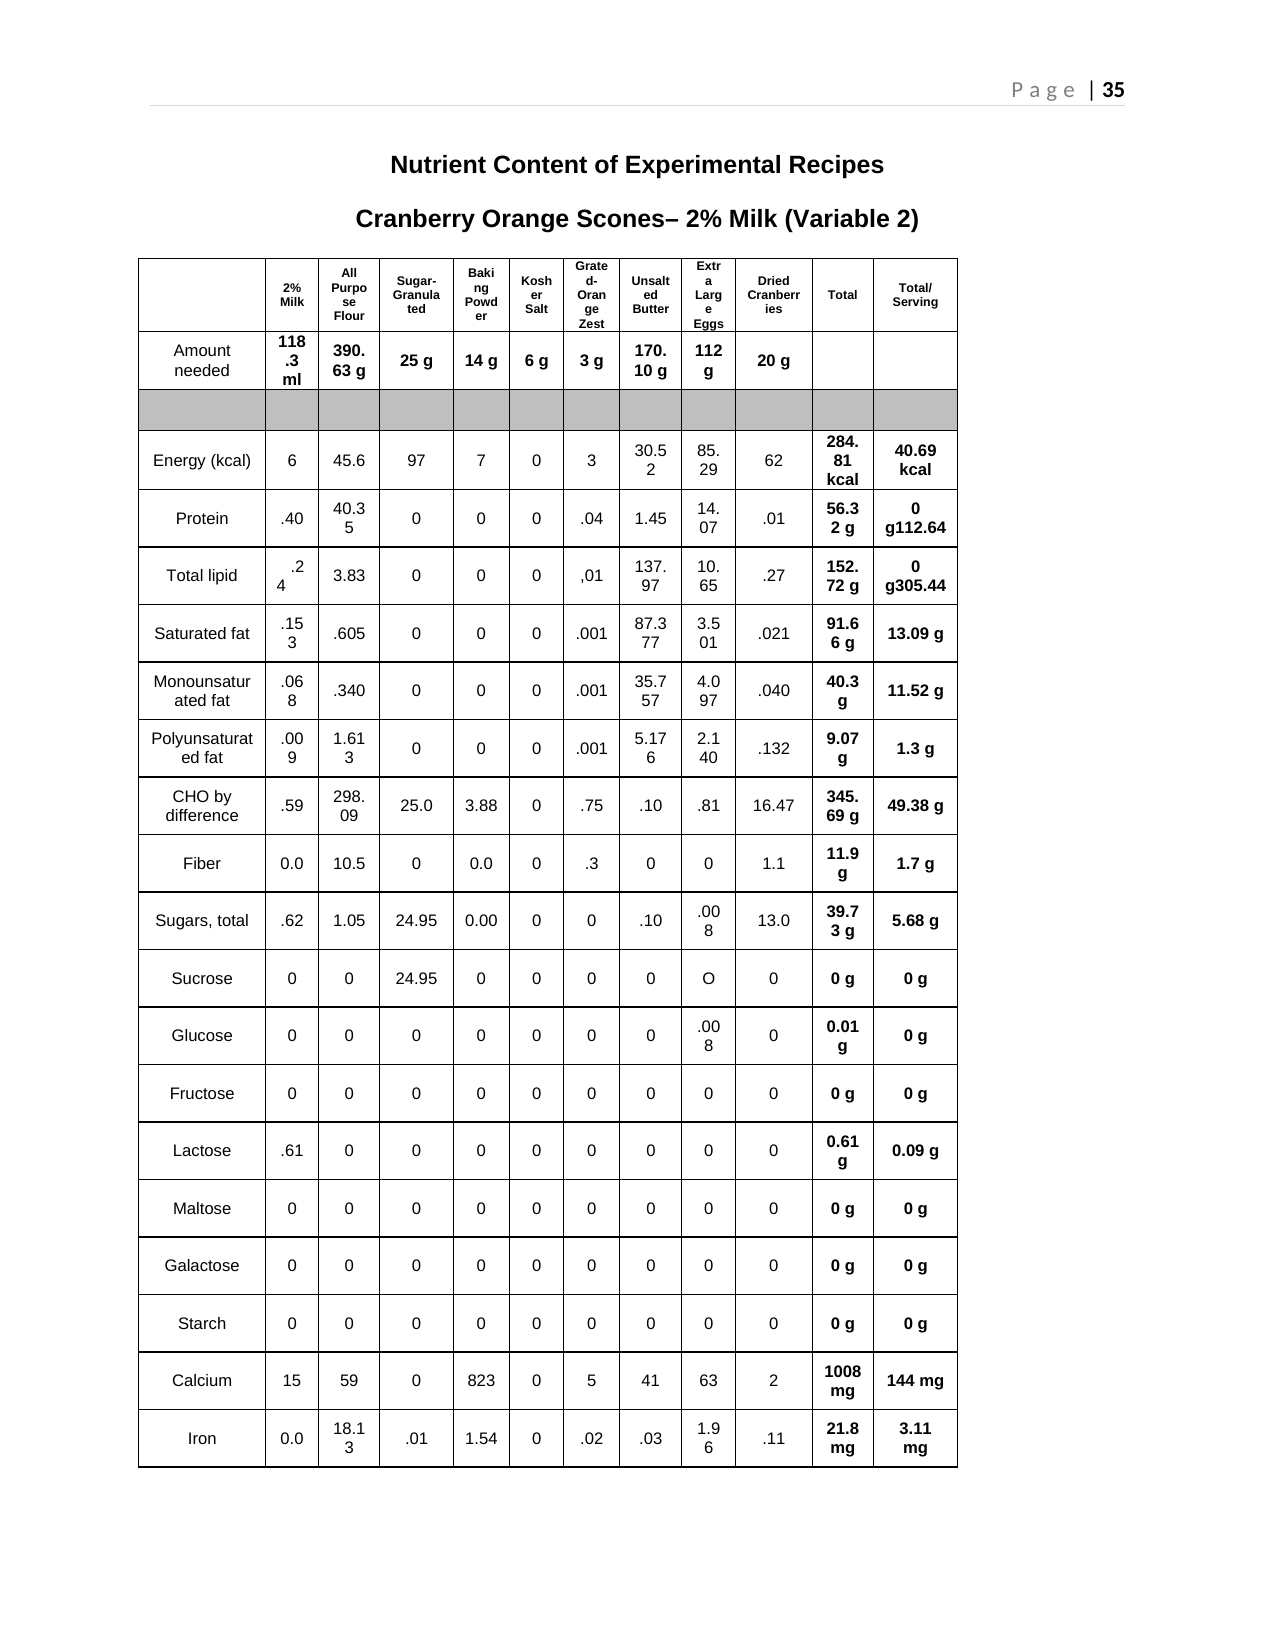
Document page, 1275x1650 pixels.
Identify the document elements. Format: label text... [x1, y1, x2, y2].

table_cell 0 [454, 1065, 509, 1121]
table_cell 0 [266, 1238, 318, 1294]
table_cell 0 [510, 1008, 563, 1064]
table_cell 0 [454, 1238, 509, 1294]
table_cell 40.35 [319, 490, 379, 546]
table_cell Monounsaturated fat [139, 663, 265, 719]
table_cell 25 g [380, 332, 453, 389]
table_cell 62 [736, 431, 812, 489]
table_cell 1.45 [620, 490, 681, 546]
table_cell 0 [736, 1238, 812, 1294]
table_cell Fiber [139, 835, 265, 891]
table_cell 0 [266, 1295, 318, 1351]
table_cell 24.95 [380, 950, 453, 1006]
table_cell 0 [266, 950, 318, 1006]
table_cell 11.9 g [813, 835, 873, 891]
table_cell 0 [510, 1180, 563, 1236]
table_cell 0 [454, 1180, 509, 1236]
table_cell Polyunsaturated fat [139, 720, 265, 776]
table_cell [682, 390, 735, 430]
table_cell 2 [736, 1353, 812, 1409]
table_cell 59 [319, 1353, 379, 1409]
table_cell 5.176 [620, 720, 681, 776]
table_cell 0 [510, 835, 563, 891]
table_cell 0.001 g [874, 1008, 957, 1064]
table_cell 0 [380, 490, 453, 546]
table_cell 0 [564, 893, 619, 949]
table_cell 10.5 [319, 835, 379, 891]
table_cell .008 [682, 1008, 735, 1064]
table_cell 0 [510, 1065, 563, 1121]
table_cell 0 g [813, 1238, 873, 1294]
table_cell 112 g [682, 332, 735, 389]
table_cell ,01 [564, 548, 619, 604]
table_cell 10.65 [682, 548, 735, 604]
table_cell 0 [682, 1180, 735, 1236]
table_cell 0 [510, 548, 563, 604]
table_header Total [813, 259, 873, 331]
table_cell 0 [380, 720, 453, 776]
table_cell 0 [564, 1065, 619, 1121]
table_cell 0.008 g [813, 1008, 873, 1064]
table_cell Saturated fat [139, 605, 265, 661]
table_cell .001 [564, 720, 619, 776]
table_cell .021 [736, 605, 812, 661]
table_cell 7 [454, 431, 509, 489]
table_cell 1.96 [682, 1410, 735, 1466]
table_cell 13.0 [736, 893, 812, 949]
table_cell 0 [564, 1123, 619, 1179]
table_cell 0 [454, 605, 509, 661]
table_cell .10 [620, 893, 681, 949]
table_cell 0 [564, 1180, 619, 1236]
table_cell 97 [380, 431, 453, 489]
table_cell 0 g [813, 950, 873, 1006]
table_cell 0 [454, 1008, 509, 1064]
table_cell 0 [736, 1123, 812, 1179]
table_cell 8.05 g [874, 490, 957, 546]
table_cell 63 [682, 1353, 735, 1409]
table_cell 390.63 g [319, 332, 379, 389]
table_cell 0 [736, 1008, 812, 1064]
table_cell Lactose [139, 1123, 265, 1179]
table_cell [813, 332, 873, 389]
table_cell Protein [139, 490, 265, 546]
table_cell 0 [319, 1123, 379, 1179]
table_cell 2.140 [682, 720, 735, 776]
table_cell Iron [139, 1410, 265, 1466]
table_cell 0 [319, 1180, 379, 1236]
table_cell 56.32 g [813, 490, 873, 546]
table_cell [266, 390, 318, 430]
text Nutrient Content of Experimental Recipes [150, 150, 1125, 179]
table_cell .27 [736, 548, 812, 604]
table_cell 1.54 [454, 1410, 509, 1466]
table_cell 0 [510, 1410, 563, 1466]
table_cell 0.0 [266, 835, 318, 891]
text Cranberry Orange Scones– 2% Milk (Variable 2) [150, 204, 1125, 233]
table_cell 5 [564, 1353, 619, 1409]
table_cell 0 [454, 490, 509, 546]
table_cell 0 [620, 1238, 681, 1294]
table_cell 41 [620, 1353, 681, 1409]
table_cell 0 [510, 1123, 563, 1179]
table_cell [454, 390, 509, 430]
table_cell 0 [510, 720, 563, 776]
table_cell .001 [564, 663, 619, 719]
table_cell [874, 332, 957, 389]
table_cell 0 [454, 720, 509, 776]
table_cell 153.96 g [813, 548, 873, 604]
table_cell 1.613 [319, 720, 379, 776]
table_cell 0 [380, 1180, 453, 1236]
table_cell 48.06 kcal [874, 431, 957, 489]
table_cell 1008 mg [813, 1353, 873, 1409]
table_cell 1.296 g [874, 720, 957, 776]
table_cell .10 [620, 778, 681, 834]
table_cell 0 [380, 835, 453, 891]
table_cell .01 [736, 490, 812, 546]
table_cell 0 [510, 1238, 563, 1294]
table_cell 336.41 kcal [813, 431, 873, 489]
table_cell 144 mg [874, 1353, 957, 1409]
table_cell 0 [380, 663, 453, 719]
table_cell 0 [564, 950, 619, 1006]
table_header All Purpose Flour [319, 259, 379, 331]
table_cell 3.83 [319, 548, 379, 604]
table_cell Amount needed [139, 332, 265, 389]
table_cell 0 [380, 1295, 453, 1351]
table_cell .3 [564, 835, 619, 891]
table_cell Energy (kcal) [139, 431, 265, 489]
table_cell 0 [380, 548, 453, 604]
table_cell 0 [319, 1065, 379, 1121]
table_cell Galactose [139, 1238, 265, 1294]
table_cell .62 [266, 893, 318, 949]
table_cell Maltose [139, 1180, 265, 1236]
table_cell Sucrose [139, 950, 265, 1006]
table_cell 0 [380, 1238, 453, 1294]
table_header Kosher Salt [510, 259, 563, 331]
table_cell 87.377 [620, 605, 681, 661]
table_cell 0 [510, 778, 563, 834]
table_cell 0 [736, 950, 812, 1006]
table_cell .40 [266, 490, 318, 546]
table_cell 25.0 [380, 778, 453, 834]
table_cell 0 [510, 490, 563, 546]
table_cell 0 [510, 893, 563, 949]
table_cell 0 [510, 1295, 563, 1351]
table_cell 0 [736, 1180, 812, 1236]
table_cell 91.658 g [813, 605, 873, 661]
table_cell 0 [510, 605, 563, 661]
table_cell 0 g [813, 1180, 873, 1236]
table_header Dried Cranberries [736, 259, 812, 331]
table_cell 0 [682, 1123, 735, 1179]
table_cell .068 [266, 663, 318, 719]
table_cell 35.757 [620, 663, 681, 719]
table_cell 0.09 g [874, 1123, 957, 1179]
table_cell 0.00 [454, 893, 509, 949]
table_cell 3 [564, 431, 619, 489]
table_cell [620, 390, 681, 430]
table_cell 9.071 g [813, 720, 873, 776]
table_cell 3.88 [454, 778, 509, 834]
table_header Unsalted Butter [620, 259, 681, 331]
table_cell Calcium [139, 1353, 265, 1409]
table_cell .153 [266, 605, 318, 661]
table_cell 0 [380, 1123, 453, 1179]
table_cell 0 [454, 663, 509, 719]
table_cell [139, 390, 265, 430]
table_cell 0 g [813, 1295, 873, 1351]
table_cell .132 [736, 720, 812, 776]
table_cell .61 [266, 1123, 318, 1179]
table_cell 0 [682, 1065, 735, 1121]
table_cell 0 [620, 1180, 681, 1236]
table_cell .001 [564, 605, 619, 661]
table_cell 21.99 g [874, 548, 957, 604]
table_cell 0 [319, 1008, 379, 1064]
table_cell .11 [736, 1410, 812, 1466]
table_cell 85.29 [682, 431, 735, 489]
table_cell 0 [454, 548, 509, 604]
table_cell 1.05 [319, 893, 379, 949]
table_cell 20 g [736, 332, 812, 389]
table_cell 0 [266, 1065, 318, 1121]
table_cell 0 [510, 431, 563, 489]
table_cell .02 [564, 1410, 619, 1466]
table_cell 170.10 g [620, 332, 681, 389]
table_cell 40.303 g [813, 663, 873, 719]
table_cell CHO by difference [139, 778, 265, 834]
table_cell 15 [266, 1353, 318, 1409]
table_cell 0.0 [454, 835, 509, 891]
table_cell 0 [454, 1295, 509, 1351]
table_cell 0.61 g [813, 1123, 873, 1179]
table_cell 0 [564, 1238, 619, 1294]
table_cell 3 g [564, 332, 619, 389]
table_cell 0 [319, 950, 379, 1006]
table_cell 14.07 [682, 490, 735, 546]
table_cell 0 [319, 1238, 379, 1294]
table_cell 1.1 [736, 835, 812, 891]
table_cell [319, 390, 379, 430]
table_cell 0 [620, 1295, 681, 1351]
table_cell 137.97 [620, 548, 681, 604]
table_cell 0.0 g [874, 1238, 957, 1294]
table_cell 18.13 [319, 1410, 379, 1466]
table_cell 0 [380, 1353, 453, 1409]
table_cell 49.38 g [874, 778, 957, 834]
table_cell .03 [620, 1410, 681, 1466]
table_cell [564, 390, 619, 430]
table_cell 0.0 g [874, 950, 957, 1006]
table_cell 4.097 [682, 663, 735, 719]
table_cell 0 [510, 950, 563, 1006]
table_cell 24.95 [380, 893, 453, 949]
table_cell [380, 390, 453, 430]
table_cell 0.0 [266, 1410, 318, 1466]
table_cell .24 [266, 548, 318, 604]
table_cell 0 [510, 1353, 563, 1409]
table_cell O [682, 950, 735, 1006]
table_cell Total lipid [139, 548, 265, 604]
table_cell 0 [736, 1295, 812, 1351]
table_cell 823 [454, 1353, 509, 1409]
table_cell 5.675 g [874, 893, 957, 949]
table_cell 6 [266, 431, 318, 489]
table_cell 0 [319, 1295, 379, 1351]
table_cell 0.0 g [874, 1295, 957, 1351]
table_cell 0 [620, 1008, 681, 1064]
table_cell 0 [454, 1123, 509, 1179]
table_cell 16.47 [736, 778, 812, 834]
table_cell 14 g [454, 332, 509, 389]
table_header [139, 259, 265, 331]
table_cell 11.515 g [874, 663, 957, 719]
table_header Grated-Orange Zest [564, 259, 619, 331]
table_cell 21.8 mg [813, 1410, 873, 1466]
table_cell 30.52 [620, 431, 681, 489]
table_cell 0 [620, 950, 681, 1006]
table_cell Sugars, total [139, 893, 265, 949]
table_cell 1.7 g [874, 835, 957, 891]
table_cell Starch [139, 1295, 265, 1351]
table_cell 0 [510, 663, 563, 719]
table_cell 3.501 [682, 605, 735, 661]
table_cell 298.09 [319, 778, 379, 834]
table_cell 0 [454, 950, 509, 1006]
table_cell 0 [620, 1123, 681, 1179]
table_cell 118.3 ml [266, 332, 318, 389]
table_cell 0 [380, 605, 453, 661]
table_cell .59 [266, 778, 318, 834]
table_cell .008 [682, 893, 735, 949]
table_cell 3.11 mg [874, 1410, 957, 1466]
table_cell 0 [682, 1238, 735, 1294]
table_cell 13.094 g [874, 605, 957, 661]
table_cell 345.69 g [813, 778, 873, 834]
table_cell .01 [380, 1410, 453, 1466]
table_cell 0 [620, 835, 681, 891]
table_cell .04 [564, 490, 619, 546]
table_cell [510, 390, 563, 430]
table_cell 0 [682, 1295, 735, 1351]
table_header Extra Large Eggs [682, 259, 735, 331]
table_cell Glucose [139, 1008, 265, 1064]
table_cell 0 g [813, 1065, 873, 1121]
table_cell .040 [736, 663, 812, 719]
table_cell 0 [380, 1065, 453, 1121]
table_cell 0.0 g [874, 1065, 957, 1121]
table_cell 0 [266, 1008, 318, 1064]
table_cell .605 [319, 605, 379, 661]
table_cell 0 [564, 1008, 619, 1064]
table_cell 0 [736, 1065, 812, 1121]
table_header Baking Powder [454, 259, 509, 331]
table_cell 39.728 g [813, 893, 873, 949]
table_cell .340 [319, 663, 379, 719]
table_cell .81 [682, 778, 735, 834]
table_cell 0.0 g [874, 1180, 957, 1236]
table_cell 0 [564, 1295, 619, 1351]
table_cell 0 [380, 1008, 453, 1064]
table_cell .75 [564, 778, 619, 834]
table_cell 0 [266, 1180, 318, 1236]
table_cell Fructose [139, 1065, 265, 1121]
table_cell [736, 390, 812, 430]
table_header Sugar- Granulated [380, 259, 453, 331]
table_header 2% Milk [266, 259, 318, 331]
table_header Total/Serving [874, 259, 957, 331]
table_cell 0 [620, 1065, 681, 1121]
table_cell .009 [266, 720, 318, 776]
table_cell 45.6 [319, 431, 379, 489]
table_cell 0 [682, 835, 735, 891]
table_cell [874, 390, 957, 430]
table_cell 6 g [510, 332, 563, 389]
table_cell [813, 390, 873, 430]
